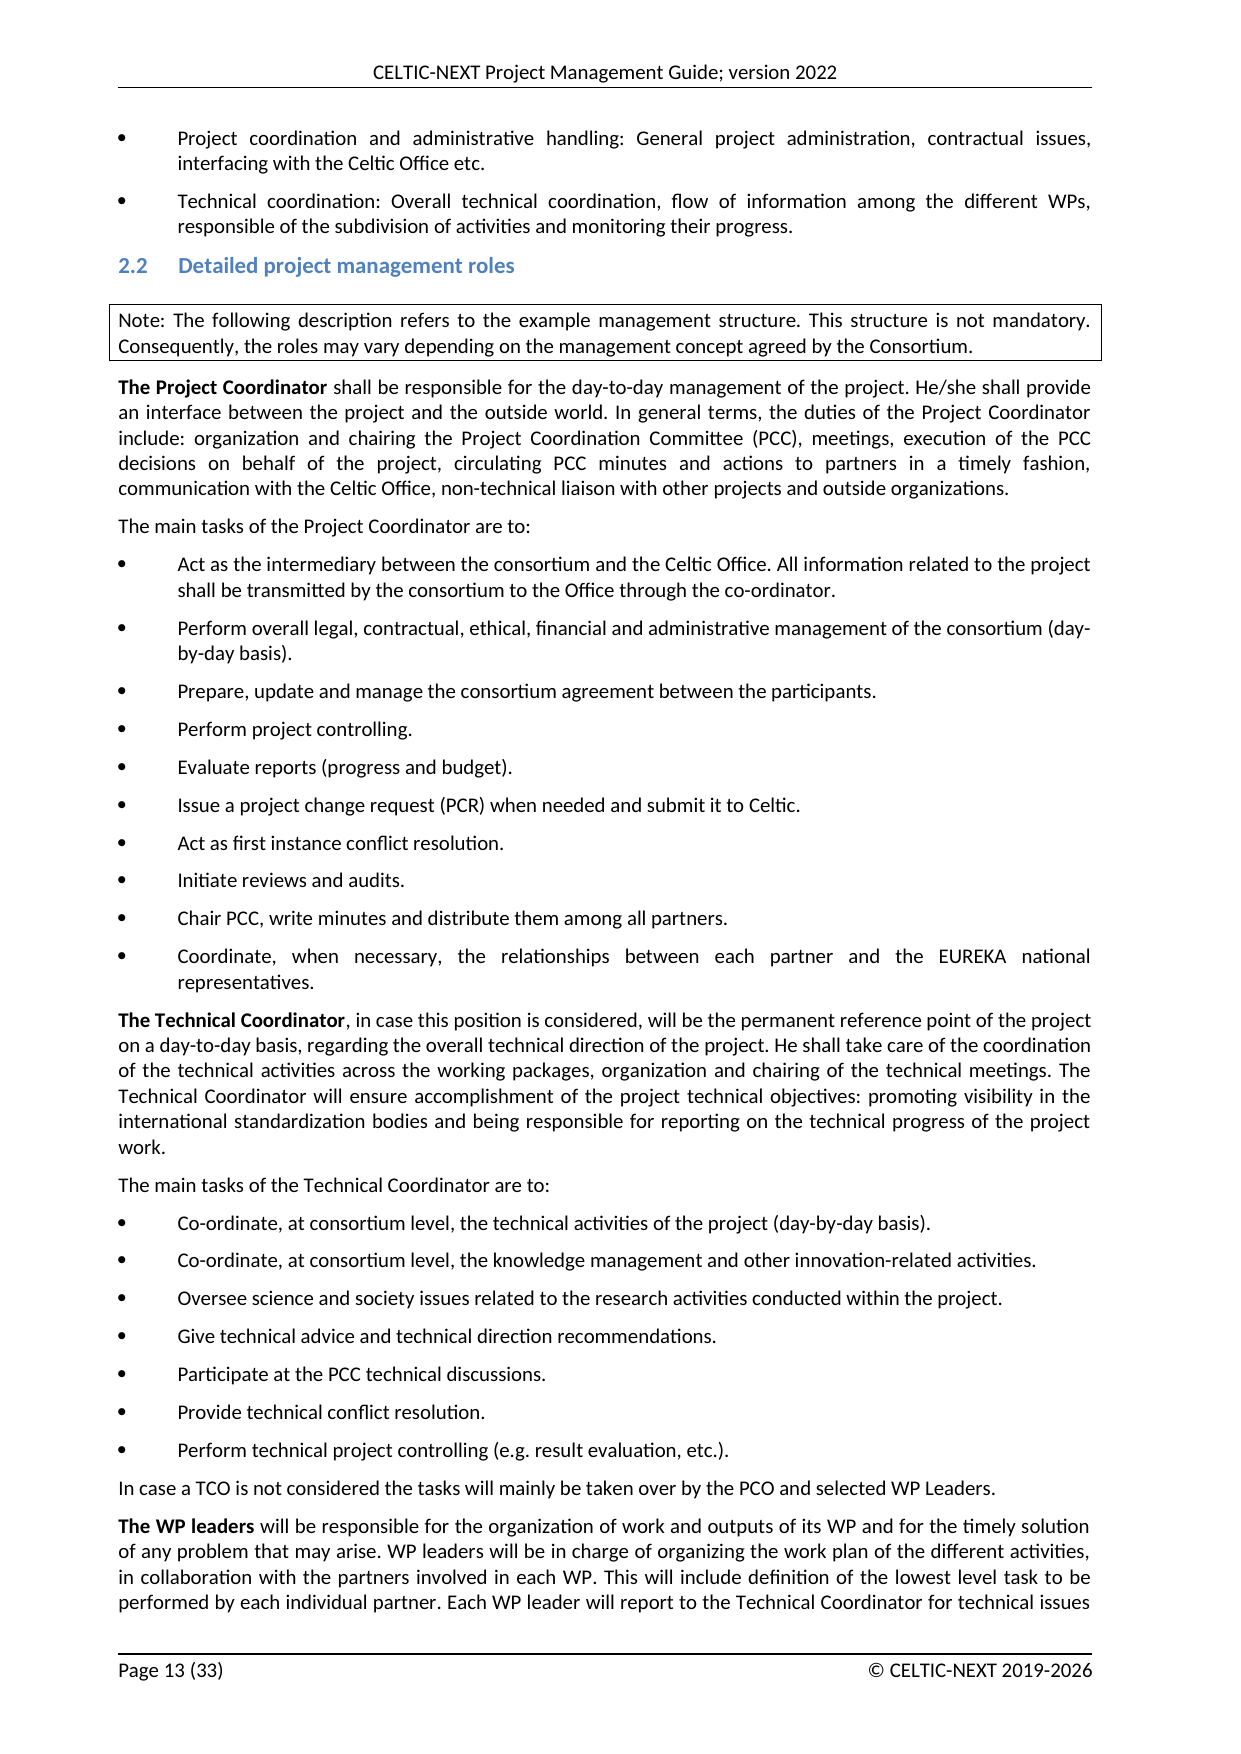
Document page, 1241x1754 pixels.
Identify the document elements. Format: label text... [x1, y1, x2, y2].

text The Technical Coordinator, in case this position is considered, will be the permanent reference point of the project on a day-to-day basis, regarding the overall technical direction of the project. He shall take care of the coordination of the technical activities across the working packages, organization and chairing of the technical meetings. The Technical Coordinator will ensure accomplishment of the project technical objectives: promoting visibility in the international standardization bodies and being responsible for reporting on the technical progress of the project work. [118, 1007, 1092, 1159]
list Act as the intermediary between the consortium and the Celtic Office. All information related to the project shall be transmitted by the consortium to the Office through the co-ordinator. [118, 551, 1092, 602]
list Coordinate, when necessary, the relationships between each partner and the national representatives. [118, 943, 1092, 994]
text The main tasks of the Project Coordinator are to: [118, 513, 1092, 539]
list Initiate reviews and audits. [118, 868, 1092, 893]
list Prepare, update and manage the consortium agreement between the participants. [118, 678, 1092, 703]
list Co-ordinate, at consortium level, the technical activities of the project (day-by-day basis). [118, 1210, 1092, 1235]
list Provide technical conflict resolution. [118, 1399, 1092, 1425]
subtitle Detailed project management roles [118, 251, 1092, 279]
list Project coordination and administrative handling: General project administration, contractual issues, interfacing with the Celtic Office etc. [118, 125, 1092, 176]
list Participate at the technical discussions. [118, 1361, 1092, 1387]
list Chair , write minutes and distribute them among all partners. [118, 906, 1092, 931]
list Co-ordinate, at consortium level, the knowledge management and other innovation-related activities. [118, 1248, 1092, 1273]
list Oversee science and society issues related to the research activities conducted within the project. [118, 1286, 1092, 1311]
list Give technical advice and technical direction recommendations. [118, 1323, 1092, 1349]
text In case a is not considered the tasks will mainly be taken over by the and selected WP Leaders. [118, 1475, 1092, 1501]
list Perform overall legal, contractual, ethical, financial and administrative management of the consortium (day-by-day basis). [118, 615, 1092, 666]
list Act as first instance conflict resolution. [118, 830, 1092, 855]
list Issue a project change request () when needed and submit it to Celtic. [118, 792, 1092, 817]
list Technical coordination: Overall technical coordination, flow of information among the different WPs, responsible of the subdivision of activities and monitoring their progress. [118, 188, 1092, 239]
list Perform project controlling. [118, 716, 1092, 741]
text The Project Coordinator shall be responsible for the day-to-day management of the project. He/she shall provide an interface between the project and the outside world. In general terms, the duties of the Project Coordinator include: organization and chairing the Project Coordination Committee (), meetings, execution of the decisions on behalf of the project, circulating minutes and actions to partners in a timely fashion, communication with the Celtic Office, non-technical liaison with other projects and outside organizations. [118, 374, 1092, 501]
text The main tasks of the Technical Coordinator are to: [118, 1172, 1092, 1197]
list Evaluate reports (progress and budget). [118, 754, 1092, 779]
text Note: The following description refers to the example management structure. This structure is not mandatory. Consequently, the roles may vary depending on the management concept agreed by the Consortium. [110, 305, 1101, 360]
list Perform technical project controlling (e.g. result evaluation, etc.). [118, 1437, 1092, 1463]
